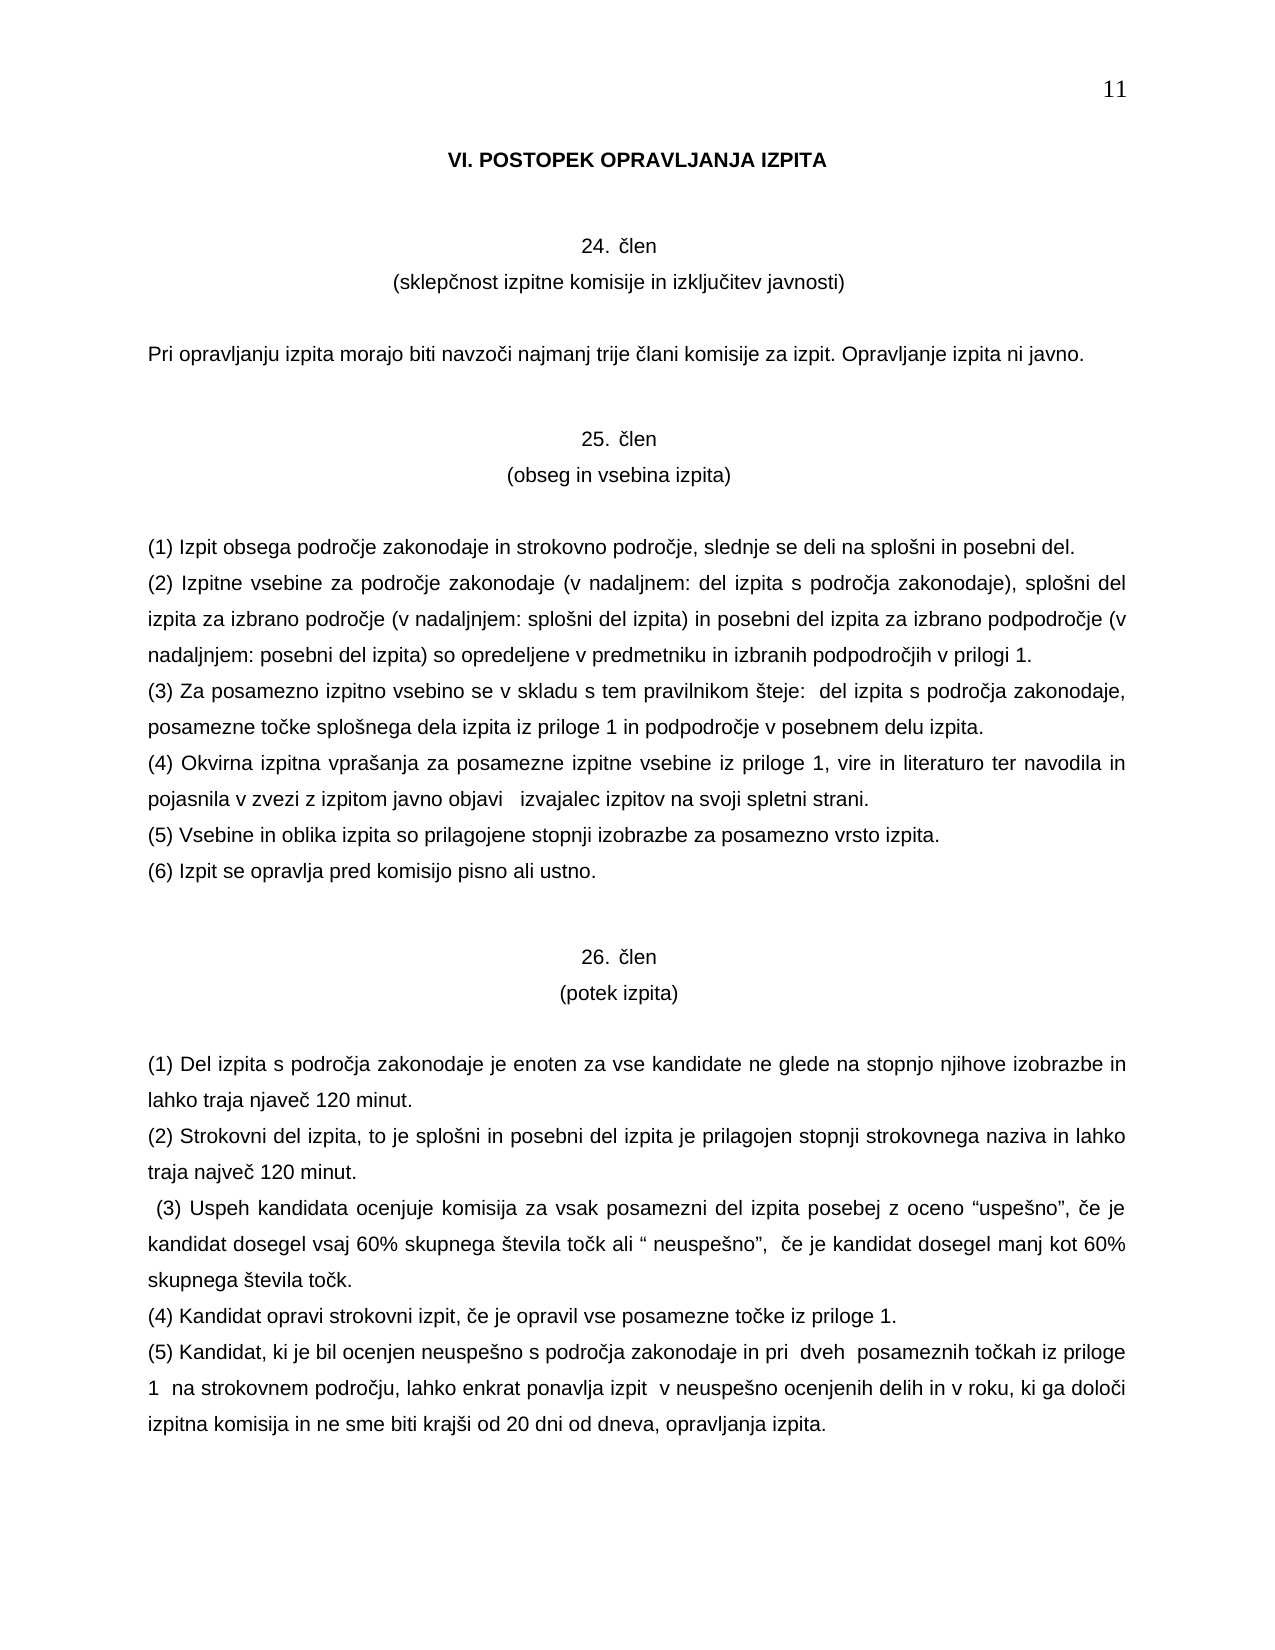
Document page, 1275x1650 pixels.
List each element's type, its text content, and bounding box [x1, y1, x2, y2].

text (sklepčnost izpitne komisije in izključitev javnosti) [110, 269, 1127, 293]
text (3) Za posamezno izpitno vsebino se v skladu s tem pravilnikom šteje: del izpita s področja zakonodaje, posamezne točke splošnega dela izpita iz priloge 1 in podpodročje v posebnem delu izpita. [148, 679, 1127, 739]
text (1) Izpit obsega področje zakonodaje in strokovno področje, slednje se deli na splošni in posebni del. [148, 535, 1127, 559]
text (2) Strokovni del izpita, to je splošni in posebni del izpita je prilagojen stopnji strokovnega naziva in lahko traja največ 120 minut. [148, 1124, 1127, 1184]
list člen [110, 944, 1127, 968]
list člen [110, 233, 1127, 257]
text (5) Kandidat, ki je bil ocenjen neuspešno s področja zakonodaje in pri dveh posameznih točkah iz priloge 1 na strokovnem področju, lahko enkrat ponavlja izpit v neuspešno ocenjenih delih in v roku, ki ga določi izpitna komisija in ne sme biti krajši od 20 dni od dneva, opravljanja izpita. [148, 1340, 1127, 1436]
text (obseg in vsebina izpita) [110, 463, 1127, 487]
text (2) Izpitne vsebine za področje zakonodaje (v nadaljnem: del izpita s področja zakonodaje), splošni del izpita za izbrano področje (v nadaljnjem: splošni del izpita) in posebni del izpita za izbrano podpodročje (v nadaljnjem: posebni del izpita) so opredeljene v predmetniku in izbranih podpodročjih v prilogi 1. [148, 571, 1127, 667]
list člen [110, 427, 1127, 451]
text (4) Kandidat opravi strokovni izpit, če je opravil vse posamezne točke iz priloge 1. [148, 1304, 1127, 1328]
text (potek izpita) [110, 980, 1127, 1004]
text VI. POSTOPEK OPRAVLJANJA IZPITA [148, 148, 1127, 172]
text (5) Vsebine in oblika izpita so prilagojene stopnji izobrazbe za posamezno vrsto izpita. [148, 823, 1127, 847]
text (3) Uspeh kandidata ocenjuje komisija za vsak posamezni del izpita posebej z oceno “uspešno”, če je kandidat dosegel vsaj 60% skupnega števila točk ali “ neuspešno”, če je kandidat dosegel manj kot 60% skupnega števila točk. [148, 1196, 1127, 1292]
text (6) Izpit se opravlja pred komisijo pisno ali ustno. [148, 858, 1127, 882]
text (4) Okvirna izpitna vprašanja za posamezne izpitne vsebine iz priloge 1, vire in literaturo ter navodila in pojasnila v zvezi z izpitom javno objavi izvajalec izpitov na svoji spletni strani. [148, 751, 1127, 811]
text Pri opravljanju izpita morajo biti navzoči najmanj trije člani komisije za izpit. Opravljanje izpita ni javno. [148, 341, 1127, 365]
text (1) Del izpita s področja zakonodaje je enoten za vse kandidate ne glede na stopnjo njihove izobrazbe in lahko traja njaveč 120 minut. [148, 1052, 1127, 1112]
